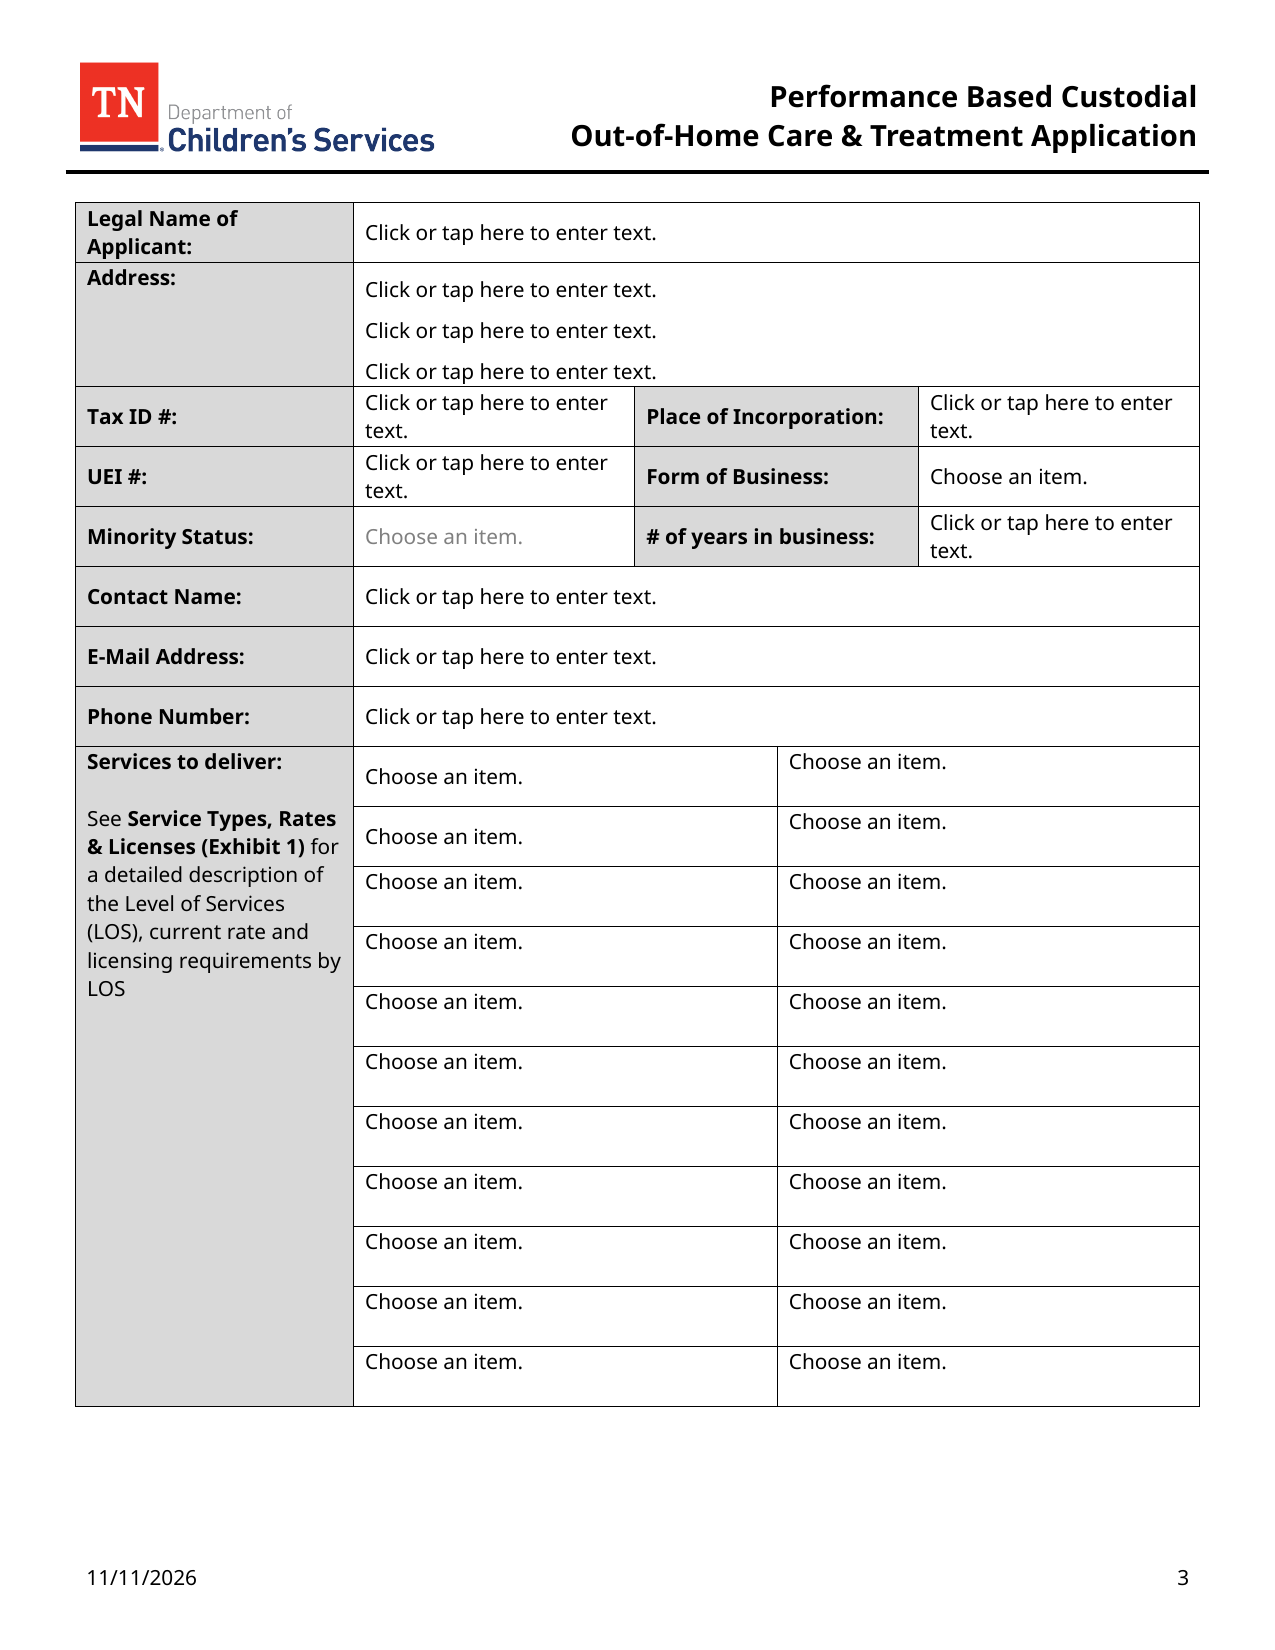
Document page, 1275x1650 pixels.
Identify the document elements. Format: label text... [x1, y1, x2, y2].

table_cell Address: [76, 263, 353, 386]
table_cell Place of Incorporation: [635, 387, 918, 446]
picture [76, 58, 438, 156]
table_cell Form of Business: [635, 447, 918, 506]
table_cell [354, 263, 1199, 386]
table_cell [354, 507, 634, 566]
table_cell Phone Number: [76, 687, 353, 746]
table_cell E-Mail Address: [76, 627, 353, 686]
table_cell Minority Status: [76, 507, 353, 566]
table_cell # of years in business: [635, 507, 918, 566]
table_header Legal Name of Applicant: [76, 203, 353, 262]
table_cell UEI #: [76, 447, 353, 506]
table_cell Contact Name: [76, 567, 353, 626]
table_cell Services to deliver: See Service Types, Rates & Licenses (Exhibit 1) for a detailed description of the Level of Services (LOS), current rate and licensing requirements by LOS [76, 747, 353, 1406]
table_cell Tax ID #: [76, 387, 353, 446]
